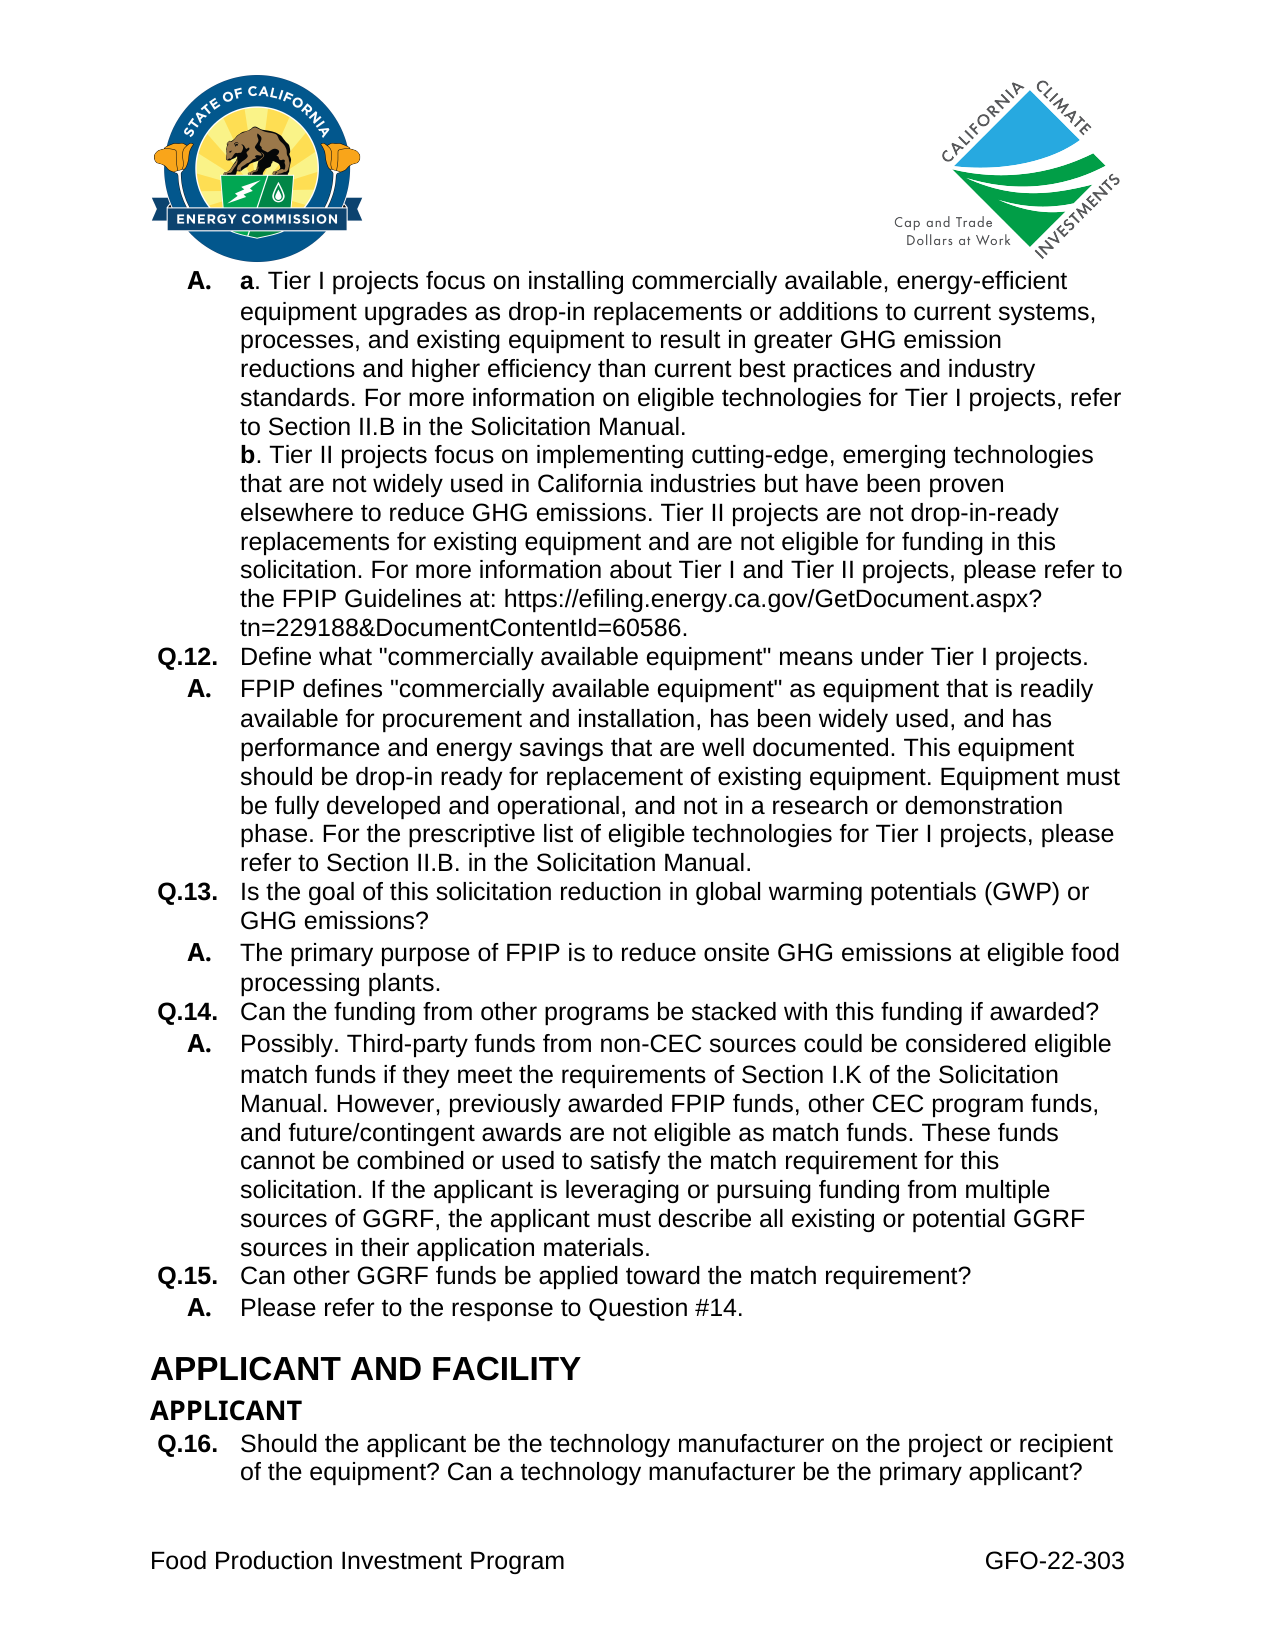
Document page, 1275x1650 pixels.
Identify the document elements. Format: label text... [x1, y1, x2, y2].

list Should the applicant be the technology manufacturer on the project or recipient of the equipment? Can a technology manufacturer be the primary applicant? [187, 1428, 1125, 1486]
list Please refer to the response to Question #14. [187, 1290, 1125, 1324]
subtitle Applicant and Facility [150, 1349, 1125, 1387]
list Is the goal of this solicitation reduction in global warming potentials (GWP) or GHG emissions? [187, 877, 1125, 934]
list FPIP defines "commercially available equipment" as equipment that is readily available for procurement and installation, has been widely used, and has performance and energy savings that are well documented. This equipment should be drop-in ready for replacement of existing equipment. Equipment must be fully developed and operational, and not in a research or demonstration phase. For the prescriptive list of eligible technologies for Tier I projects, please refer to Section II.B. in the Solicitation Manual. [187, 670, 1125, 877]
picture [150, 75, 364, 263]
list The primary purpose of FPIP is to reduce onsite GHG emissions at eligible food processing plants. [187, 934, 1125, 997]
list Can the funding from other programs be stacked with this funding if awarded? [187, 997, 1125, 1026]
list Possibly. Third-party funds from non-CEC sources could be considered eligible match funds if they meet the requirements of Section I.K of the Solicitation Manual. However, previously awarded FPIP funds, other CEC program funds, and future/contingent awards are not eligible as match funds. These funds cannot be combined or used to satisfy the match requirement for this solicitation. If the applicant is leveraging or pursuing funding from multiple sources of GGRF, the applicant must describe all existing or potential GGRF sources in their application materials. [187, 1026, 1125, 1261]
subtitle Applicant [150, 1392, 1125, 1428]
list b. Tier II projects focus on implementing cutting-edge, emerging technologies that are not widely used in California industries but have been proven elsewhere to reduce GHG emissions. Tier II projects are not drop-in-ready replacements for existing equipment and are not eligible for funding in this solicitation. For more information about Tier I and Tier II projects, please refer to the FPIP Guidelines at: https://efiling.energy.ca.gov/GetDocument.aspx?tn=229188&DocumentContentId=60586. [240, 440, 1125, 642]
list Can other GGRF funds be applied toward the match requirement? [187, 1261, 1125, 1290]
list a. Tier I projects focus on installing commercially available, energy-efficient equipment upgrades as drop-in replacements or additions to current systems, processes, and existing equipment to result in greater GHG emission reductions and higher efficiency than current best practices and industry standards. For more information on eligible technologies for Tier I projects, refer to Section II.B in the Solicitation Manual. [187, 262, 1125, 440]
list Define what "commercially available equipment" means under Tier I projects. [187, 642, 1125, 670]
picture [886, 75, 1125, 263]
